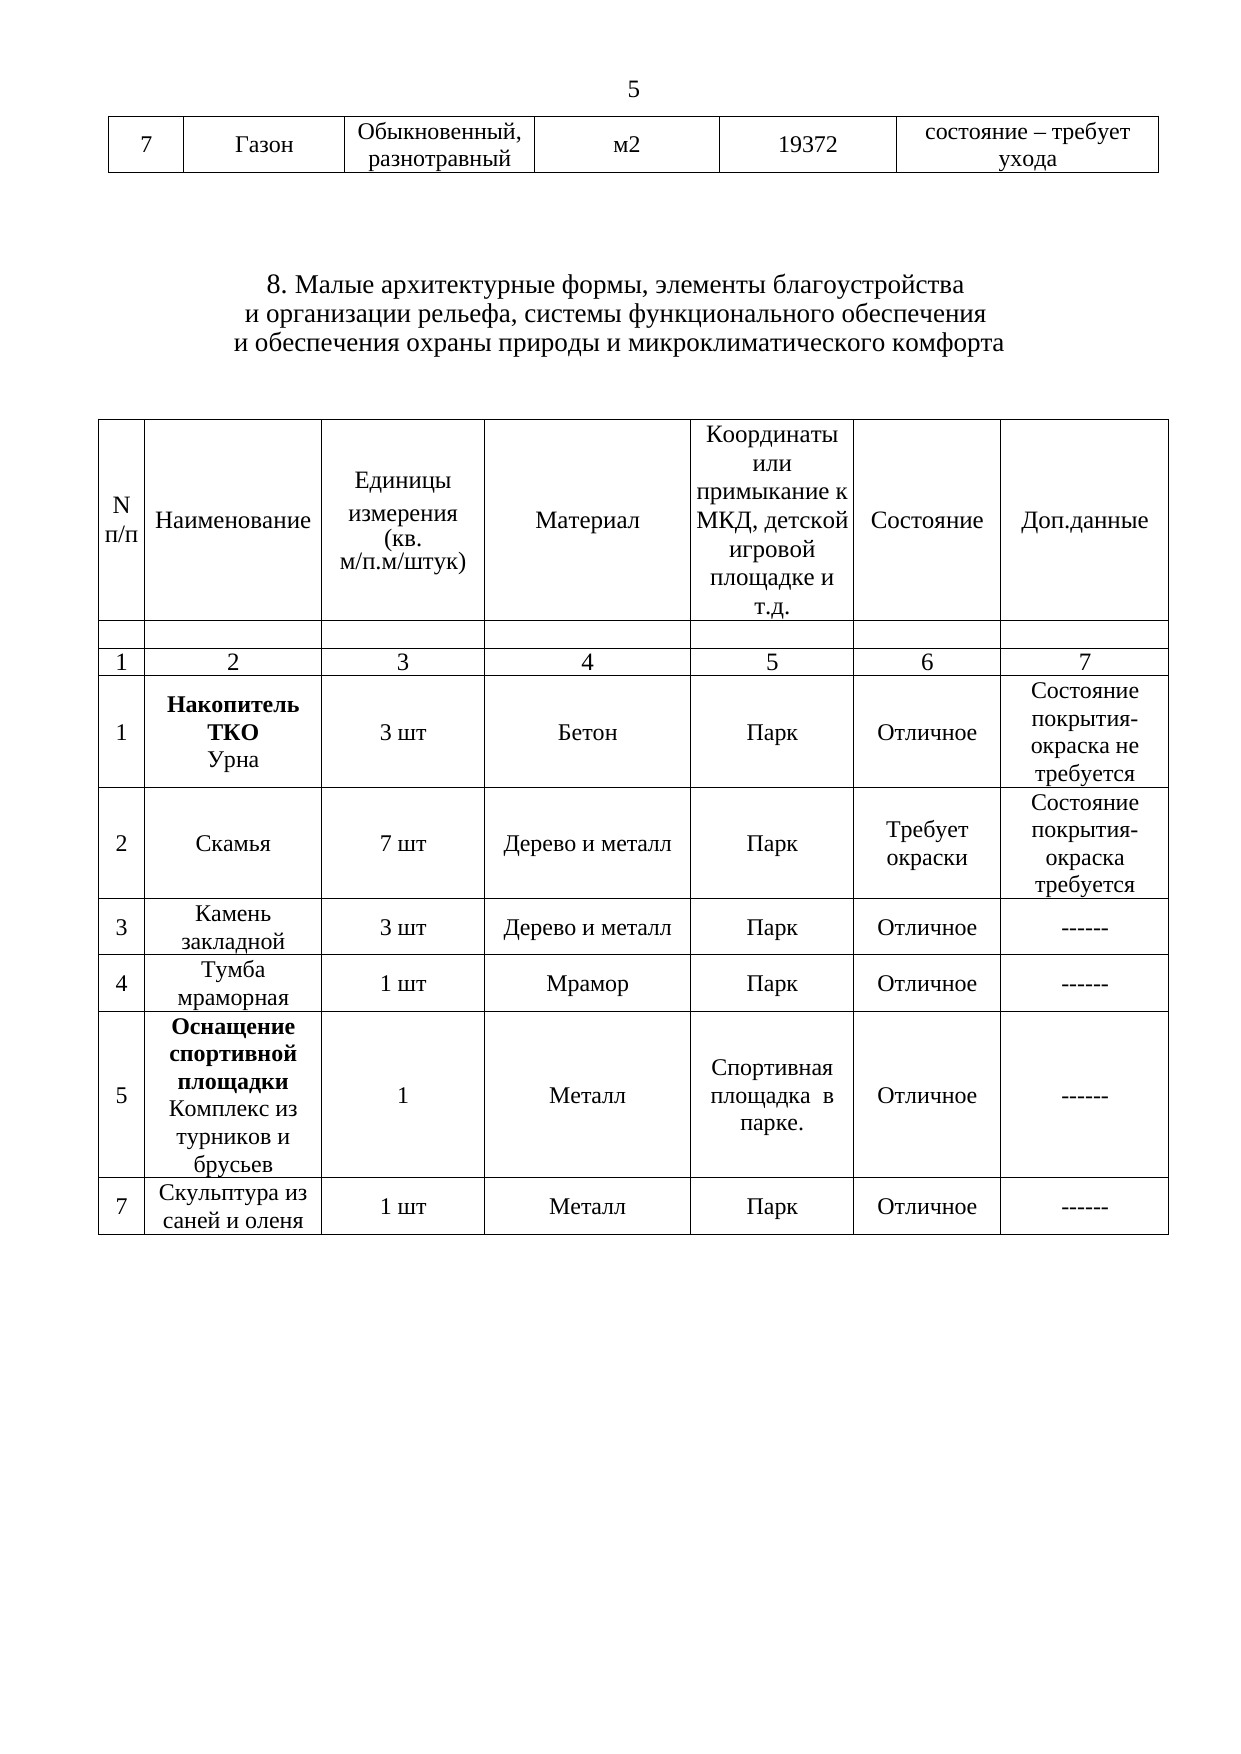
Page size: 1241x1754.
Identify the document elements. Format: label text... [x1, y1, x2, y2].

table_header Состояние [854, 420, 1000, 620]
table_cell 5 [99, 1012, 144, 1177]
table_cell 3 шт [322, 676, 484, 787]
table_cell Дерево и металл [485, 899, 690, 954]
table_header Наименование [145, 420, 321, 620]
table_cell 1 [99, 676, 144, 787]
table_cell Металл [485, 1178, 690, 1233]
table_cell ------ [1001, 1178, 1168, 1233]
table_cell 2 [145, 649, 321, 675]
table_cell [99, 621, 144, 648]
table_cell 3 [99, 899, 144, 954]
table_cell Обыкновенный, разнотравный [345, 117, 534, 172]
table_cell Скульптура из саней и оленя [145, 1178, 321, 1233]
table_cell ------ [1001, 899, 1168, 954]
table_cell Состояние покрытия- окраска требуется [1001, 788, 1168, 898]
table_cell Парк [691, 899, 853, 954]
table_cell 4 [99, 955, 144, 1011]
table_cell Парк [691, 955, 853, 1011]
table_cell Отличное [854, 899, 1000, 954]
table_cell Накопитель ТКО Урна [145, 676, 321, 787]
table_header Координаты или примыкание к МКД, детской игровой площадке и т.д. [691, 420, 853, 620]
table_cell 7 шт [322, 788, 484, 898]
table_header Единицы измерения (кв. м/п.м/штук) [322, 420, 484, 620]
table_cell 6 [854, 649, 1000, 675]
table_cell состояние – требует ухода [897, 117, 1158, 172]
table_cell Дерево и металл [485, 788, 690, 898]
table_cell 1 шт [322, 1178, 484, 1233]
table_cell м2 [535, 117, 719, 172]
table_cell 2 [99, 788, 144, 898]
table_cell [691, 621, 853, 648]
table_cell Мрамор [485, 955, 690, 1011]
table_cell 4 [485, 649, 690, 675]
table_cell ------ [1001, 955, 1168, 1011]
table_header Доп.данные [1001, 420, 1168, 620]
table_cell 7 [1001, 649, 1168, 675]
table_cell Скамья [145, 788, 321, 898]
table_cell Требует окраски [854, 788, 1000, 898]
table_cell Металл [485, 1012, 690, 1177]
table_cell Тумба мраморная [145, 955, 321, 1011]
text 8. Малые архитектурные формы, элементы благоустройства и организации рельефа, системы функционального обеспечения и обеспечения охраны природы и микроклиматического комфорта [73, 269, 1165, 357]
table_cell Бетон [485, 676, 690, 787]
table_cell Состояние покрытия- окраска не требуется [1001, 676, 1168, 787]
table_cell Отличное [854, 1012, 1000, 1177]
table_cell 1 шт [322, 955, 484, 1011]
table_cell 1 [99, 649, 144, 675]
table_cell [485, 621, 690, 648]
table_cell Парк [691, 788, 853, 898]
table_cell ------ [1001, 1012, 1168, 1177]
table_cell [854, 621, 1000, 648]
table_cell Отличное [854, 676, 1000, 787]
table_cell 5 [691, 649, 853, 675]
table_cell Отличное [854, 955, 1000, 1011]
table_cell Парк [691, 676, 853, 787]
table_cell Оснащение спортивной площадки Комплекс из турников и брусьев [145, 1012, 321, 1177]
table_cell Отличное [854, 1178, 1000, 1233]
table_header Материал [485, 420, 690, 620]
table_cell 7 [109, 117, 183, 172]
table_cell 1 [322, 1012, 484, 1177]
table_cell Газон [184, 117, 344, 172]
table_cell 19372 [720, 117, 896, 172]
table_cell Парк [691, 1178, 853, 1233]
table_cell 7 [99, 1178, 144, 1233]
table_cell Камень закладной [145, 899, 321, 954]
table_cell Спортивная площадка в парке. [691, 1012, 853, 1177]
table_cell [1001, 621, 1168, 648]
table_cell 3 [322, 649, 484, 675]
table_cell 3 шт [322, 899, 484, 954]
table_header N п/п [99, 420, 144, 620]
table_cell [322, 621, 484, 648]
table_cell [145, 621, 321, 648]
